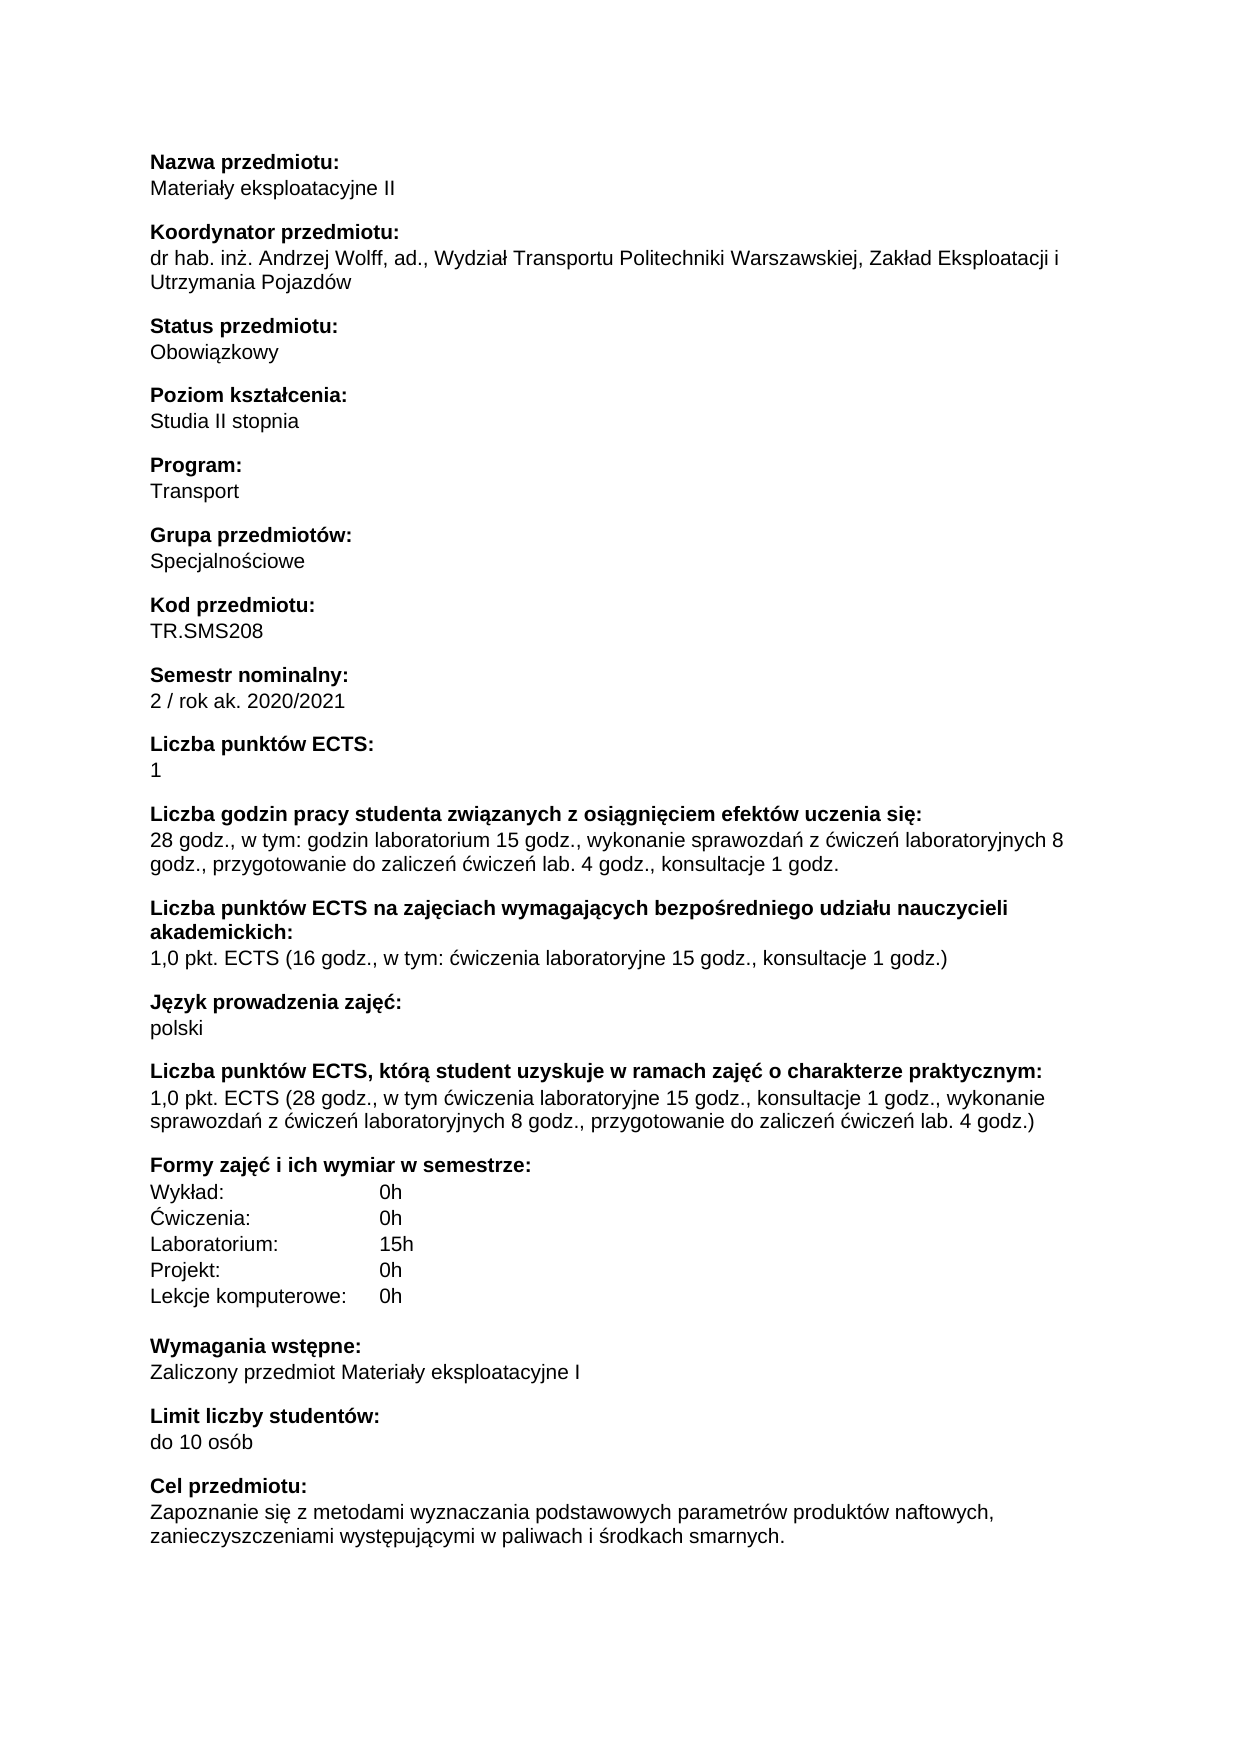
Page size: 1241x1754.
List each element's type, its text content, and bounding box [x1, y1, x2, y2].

text Koordynator przedmiotu: [150, 220, 1090, 244]
text Specjalnościowe [150, 549, 1090, 573]
text Poziom kształcenia: [150, 383, 1090, 407]
text 1 [150, 758, 1090, 782]
text Limit liczby studentów: [150, 1404, 1090, 1428]
text 1,0 pkt. ECTS (16 godz., w tym: ćwiczenia laboratoryjne 15 godz., konsultacje 1 godz.) [150, 946, 1090, 970]
text Wymagania wstępne: [150, 1334, 1090, 1358]
text Program: [150, 453, 1090, 477]
text 28 godz., w tym: godzin laboratorium 15 godz., wykonanie sprawozdań z ćwiczeń laboratoryjnych 8 godz., przygotowanie do zaliczeń ćwiczeń lab. 4 godz., konsultacje 1 godz. [150, 828, 1090, 876]
table_cell 0h [369, 1204, 597, 1230]
text Język prowadzenia zajęć: [150, 989, 1090, 1013]
text Liczba punktów ECTS na zajęciach wymagających bezpośredniego udziału nauczycieli akademickich: [150, 896, 1090, 944]
text Liczba punktów ECTS: [150, 732, 1090, 756]
text 1,0 pkt. ECTS (28 godz., w tym ćwiczenia laboratoryjne 15 godz., konsultacje 1 godz., wykonanie sprawozdań z ćwiczeń laboratoryjnych 8 godz., przygotowanie do zaliczeń ćwiczeń lab. 4 godz.) [150, 1085, 1090, 1133]
table_cell Ćwiczenia: [140, 1206, 367, 1230]
table_header Wykład: [140, 1180, 367, 1204]
text Kod przedmiotu: [150, 593, 1090, 617]
table_cell 15h [369, 1230, 597, 1256]
text Transport [150, 479, 1090, 503]
text Materiały eksploatacyjne II [150, 176, 1090, 200]
text Status przedmiotu: [150, 313, 1090, 337]
table_cell Projekt: [140, 1258, 367, 1282]
table_cell Laboratorium: [140, 1232, 367, 1256]
text TR.SMS208 [150, 619, 1090, 643]
text Zapoznanie się z metodami wyznaczania podstawowych parametrów produktów naftowych, zanieczyszczeniami występującymi w paliwach i środkach smarnych. [150, 1499, 1090, 1547]
text Formy zajęć i ich wymiar w semestrze: [150, 1153, 1090, 1177]
text Semestr nominalny: [150, 662, 1090, 686]
table_cell Lekcje komputerowe: [140, 1284, 367, 1308]
table_header 0h [369, 1180, 597, 1204]
text do 10 osób [150, 1430, 1090, 1454]
text 2 / rok ak. 2020/2021 [150, 688, 1090, 712]
text dr hab. inż. Andrzej Wolff, ad., Wydział Transportu Politechniki Warszawskiej, Zakład Eksploatacji i Utrzymania Pojazdów [150, 246, 1090, 294]
text Nazwa przedmiotu: [150, 150, 1090, 174]
text Studia II stopnia [150, 409, 1090, 433]
text Zaliczony przedmiot Materiały eksploatacyjne I [150, 1360, 1090, 1384]
table_cell 0h [369, 1256, 597, 1282]
text Liczba godzin pracy studenta związanych z osiągnięciem efektów uczenia się: [150, 802, 1090, 826]
text Cel przedmiotu: [150, 1473, 1090, 1497]
text polski [150, 1016, 1090, 1039]
text Grupa przedmiotów: [150, 523, 1090, 547]
text Obowiązkowy [150, 339, 1090, 363]
text Liczba punktów ECTS, którą student uzyskuje w ramach zajęć o charakterze praktycznym: [150, 1059, 1090, 1083]
table_cell 0h [369, 1282, 597, 1308]
